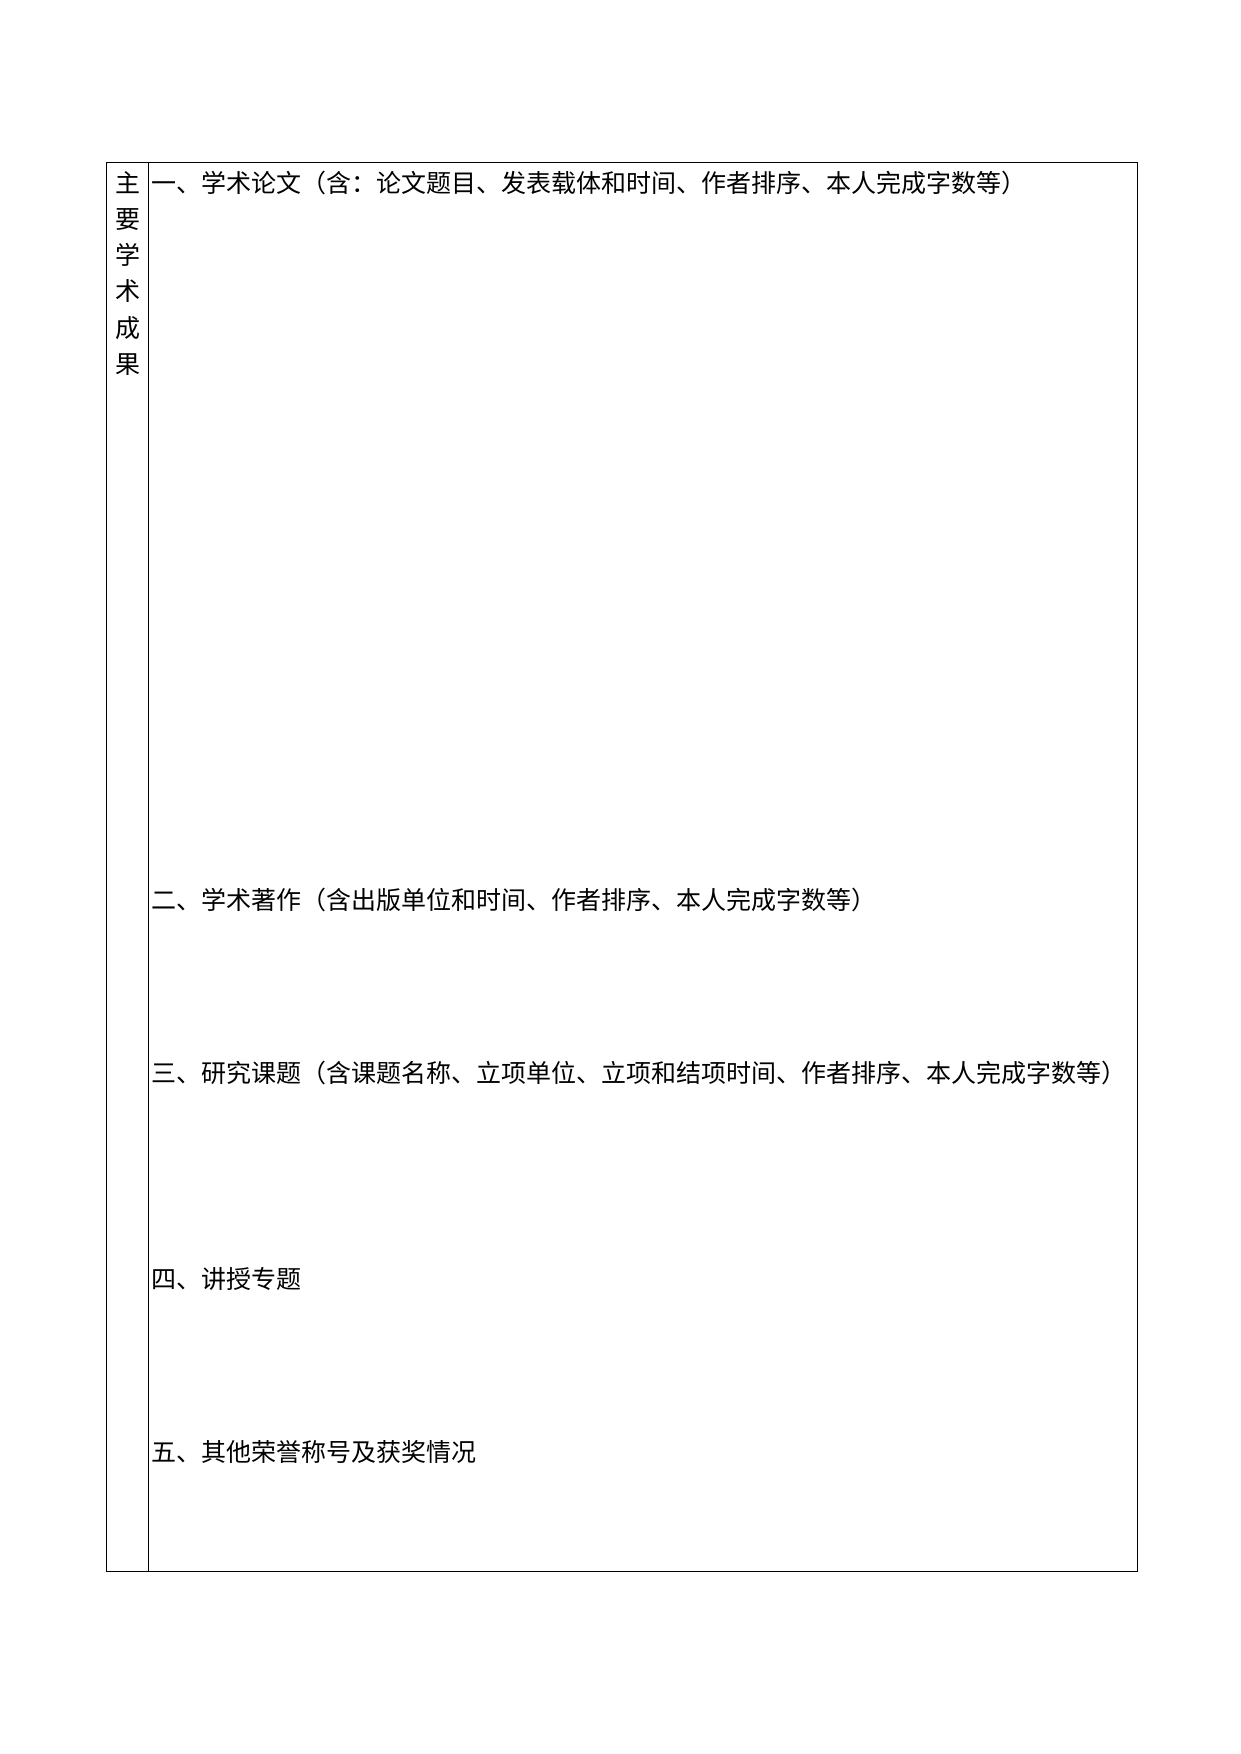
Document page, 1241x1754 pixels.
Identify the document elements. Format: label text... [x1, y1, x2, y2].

table_cell 主要学术成果 [107, 163, 148, 1571]
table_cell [149, 163, 1137, 1571]
